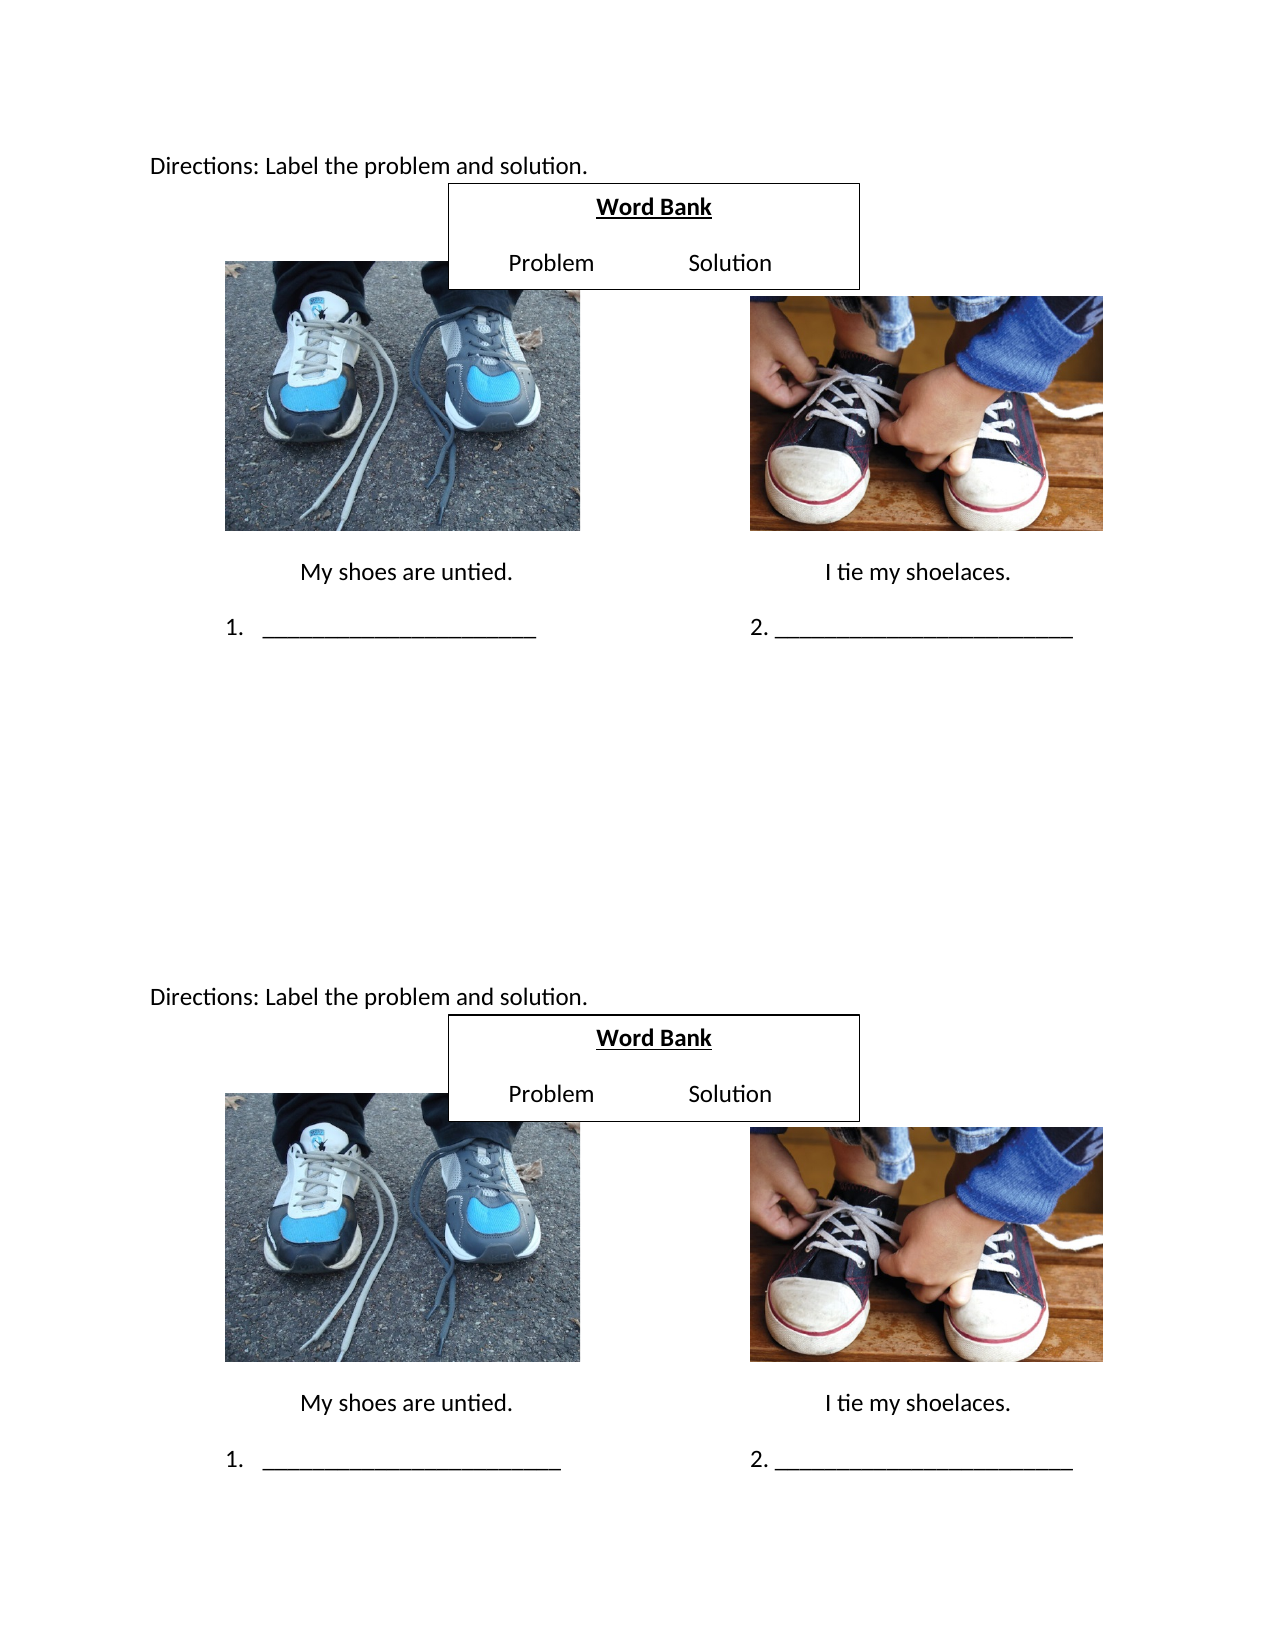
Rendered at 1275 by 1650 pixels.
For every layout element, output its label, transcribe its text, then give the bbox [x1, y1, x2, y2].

text Directions: Label the problem and solution. [150, 982, 1125, 1012]
list ______________________ 2. ________________________ [225, 612, 1125, 677]
picture [225, 261, 580, 531]
picture [750, 1127, 1103, 1362]
list ________________________ 2. ________________________ [225, 1443, 1125, 1474]
picture [750, 296, 1103, 531]
text Directions: Label the problem and solution. [150, 150, 1125, 181]
text My shoes are untied. I tie my shoelaces. [225, 556, 1125, 586]
text My shoes are untied. I tie my shoelaces. [225, 1387, 1125, 1418]
picture [225, 1093, 580, 1362]
